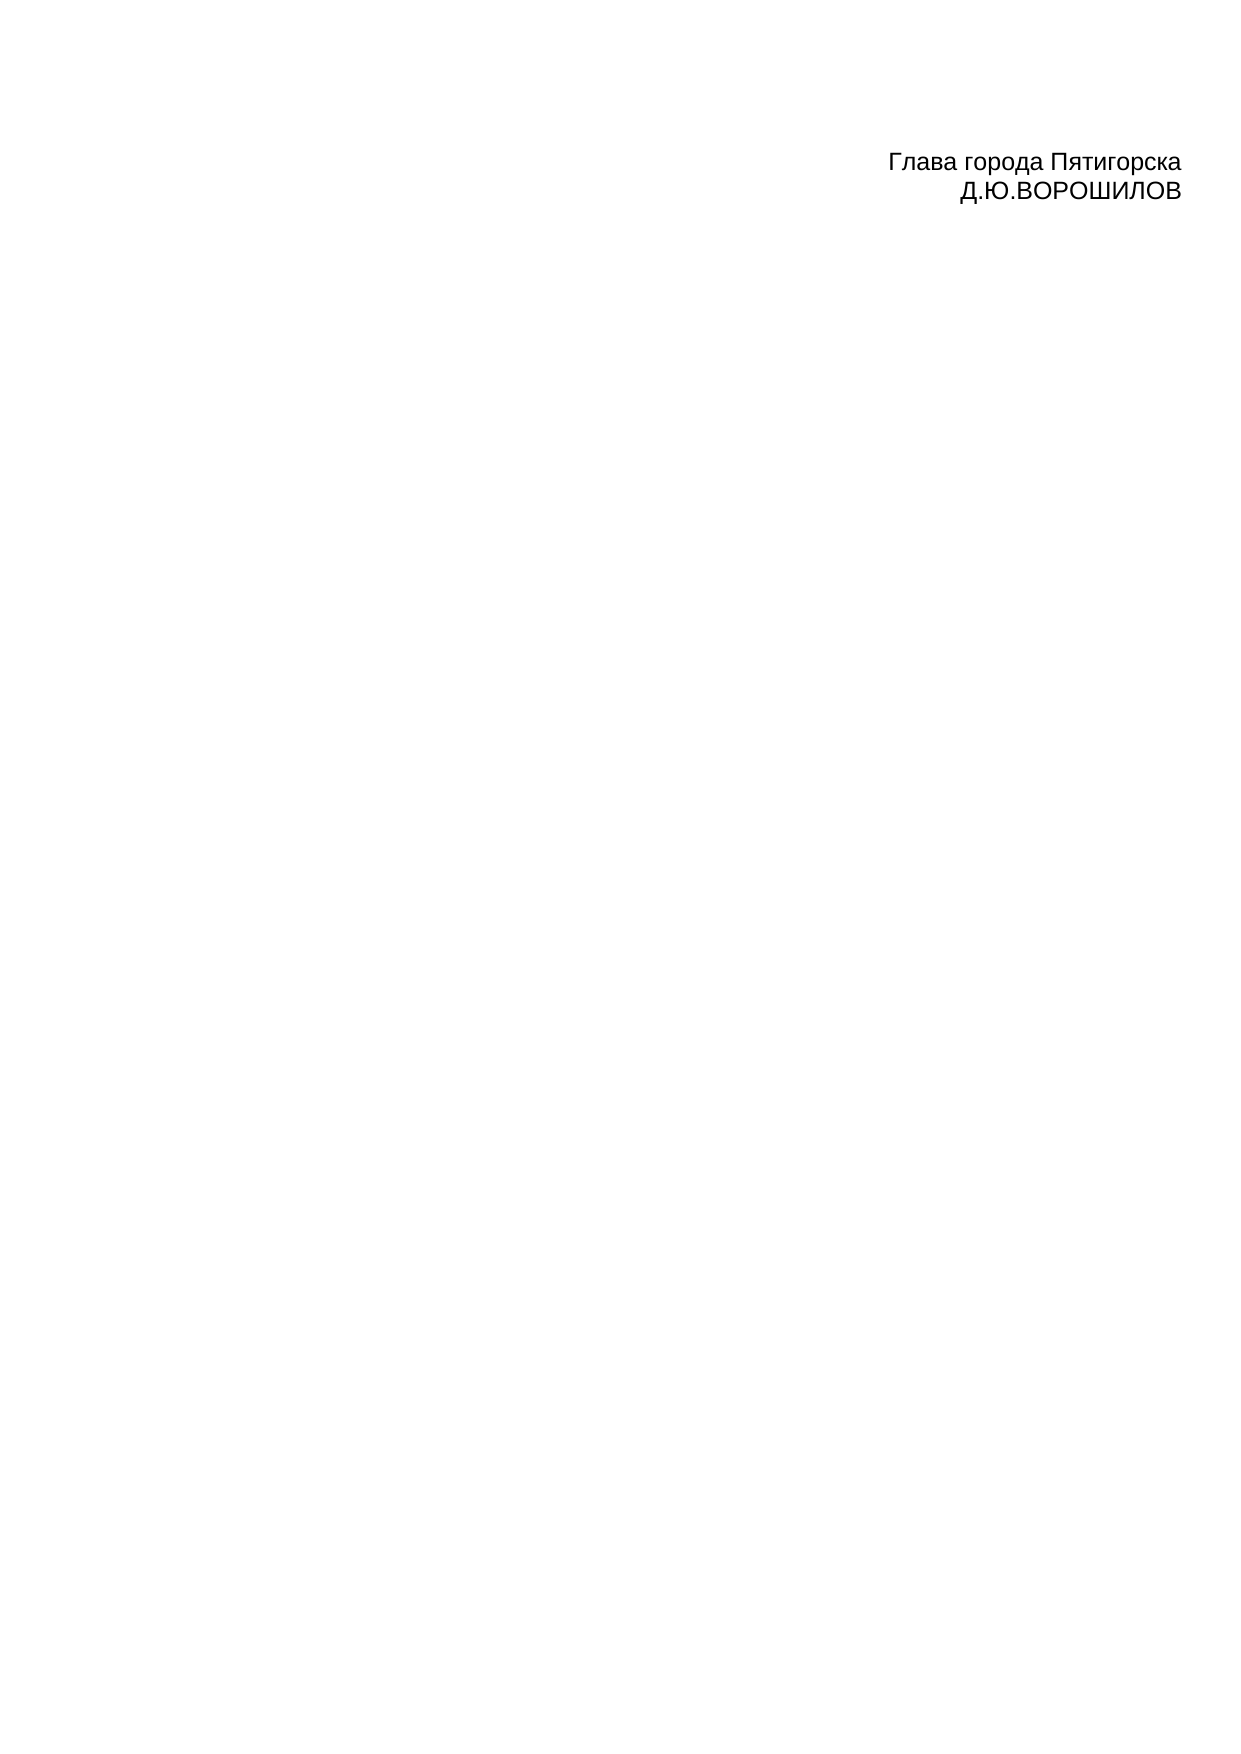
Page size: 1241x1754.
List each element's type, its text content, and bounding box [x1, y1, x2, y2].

text Глава города Пятигорска [192, 147, 1182, 176]
text Д.Ю.ВОРОШИЛОВ [192, 176, 1182, 204]
